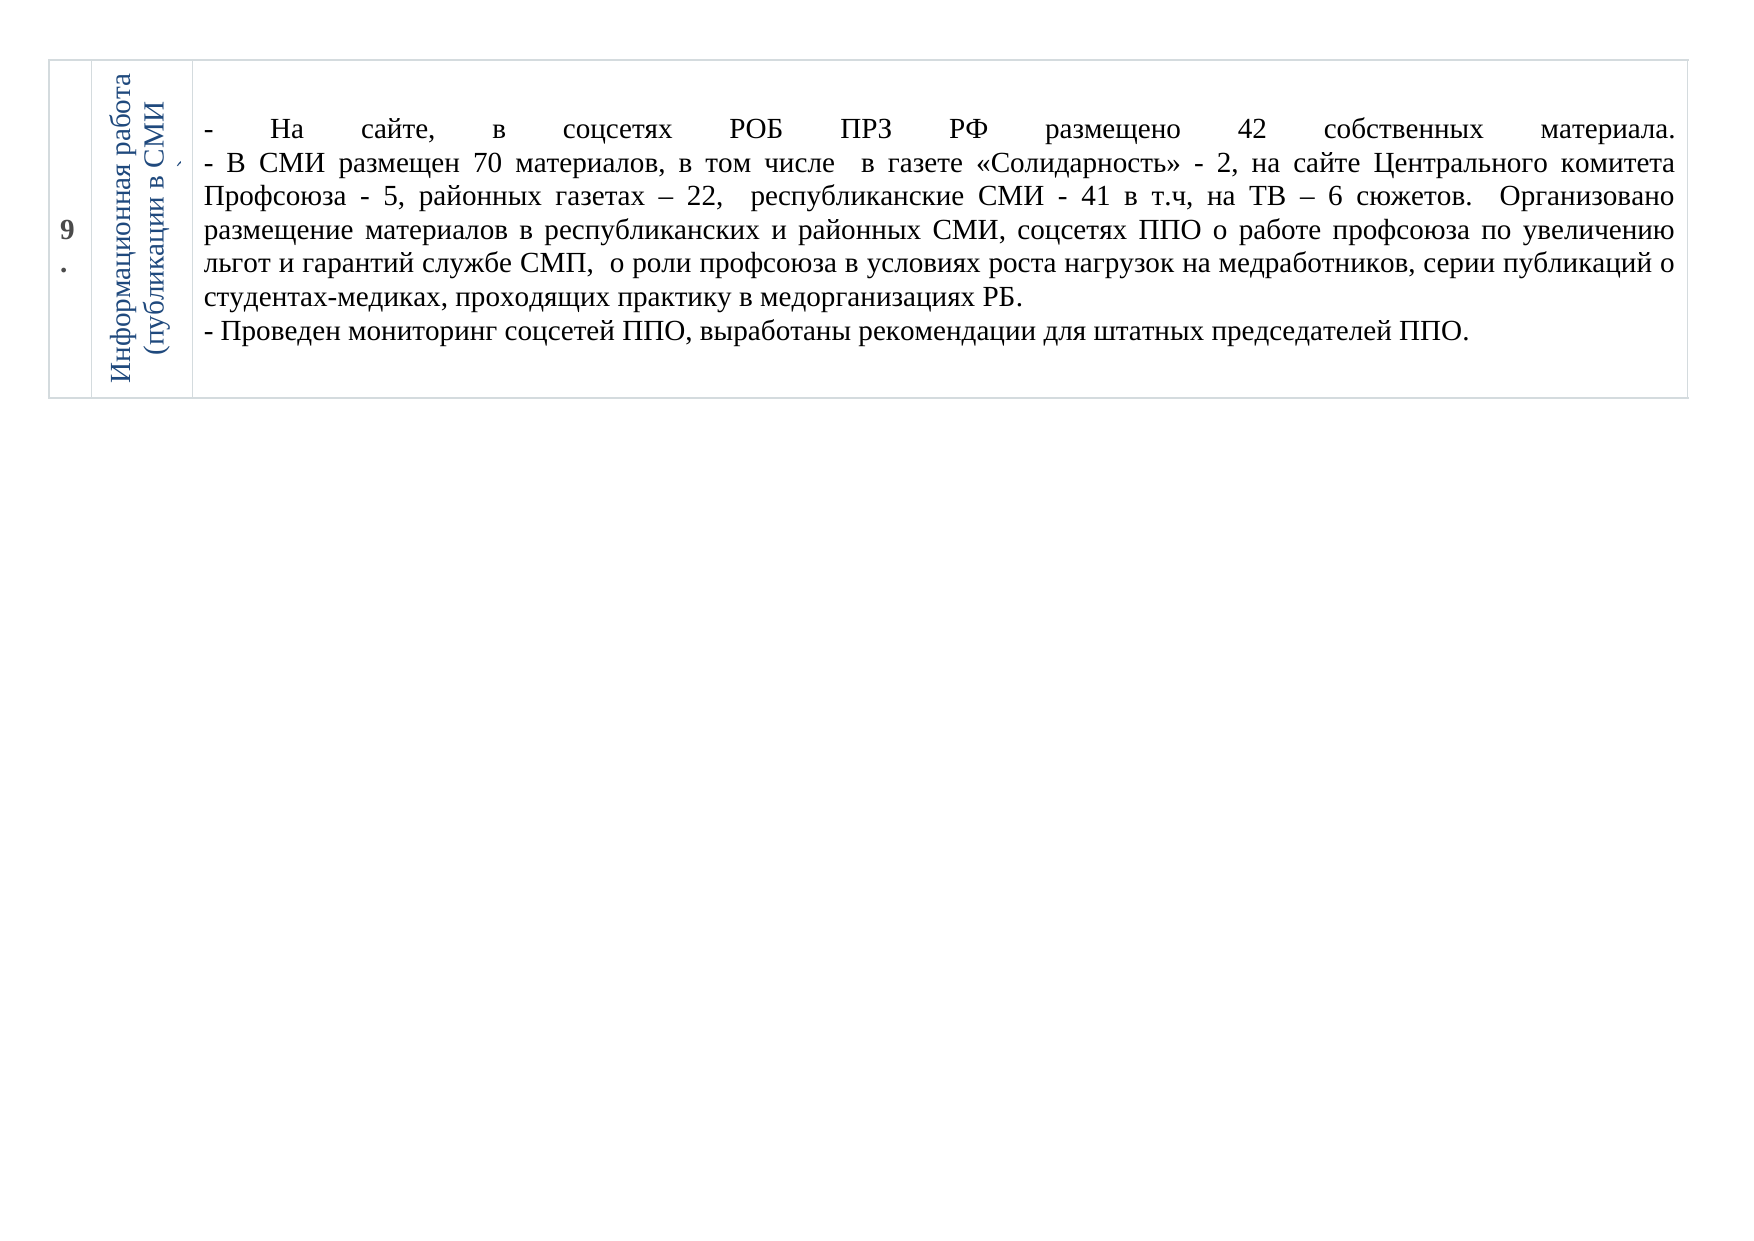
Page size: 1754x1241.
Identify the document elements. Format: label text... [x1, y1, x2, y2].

table_cell Информационная работа (публикации в СМИ и соцсетях) [92, 61, 192, 397]
table_cell - На сайте, в соцсетях РОБ ПРЗ РФ размещено 42 собственных материала. - В СМИ размещен 70 материалов, в том числе в газете «Солидарность» - 2, на сайте Центрального комитета Профсоюза - 5, районных газетах – 22, республиканские СМИ - 41 в т.ч, на ТВ – 6 сюжетов. Организовано размещение материалов в республиканских и районных СМИ, соцсетях ППО о работе профсоюза по увеличению льгот и гарантий службе СМП, о роли профсоюза в условиях роста нагрузок на медработников, серии публикаций о студентах-медиках, проходящих практику в медорганизациях РБ. - Проведен мониторинг соцсетей ППО, выработаны рекомендации для штатных председателей ППО. [193, 61, 1687, 397]
table_cell 9. [50, 61, 91, 397]
